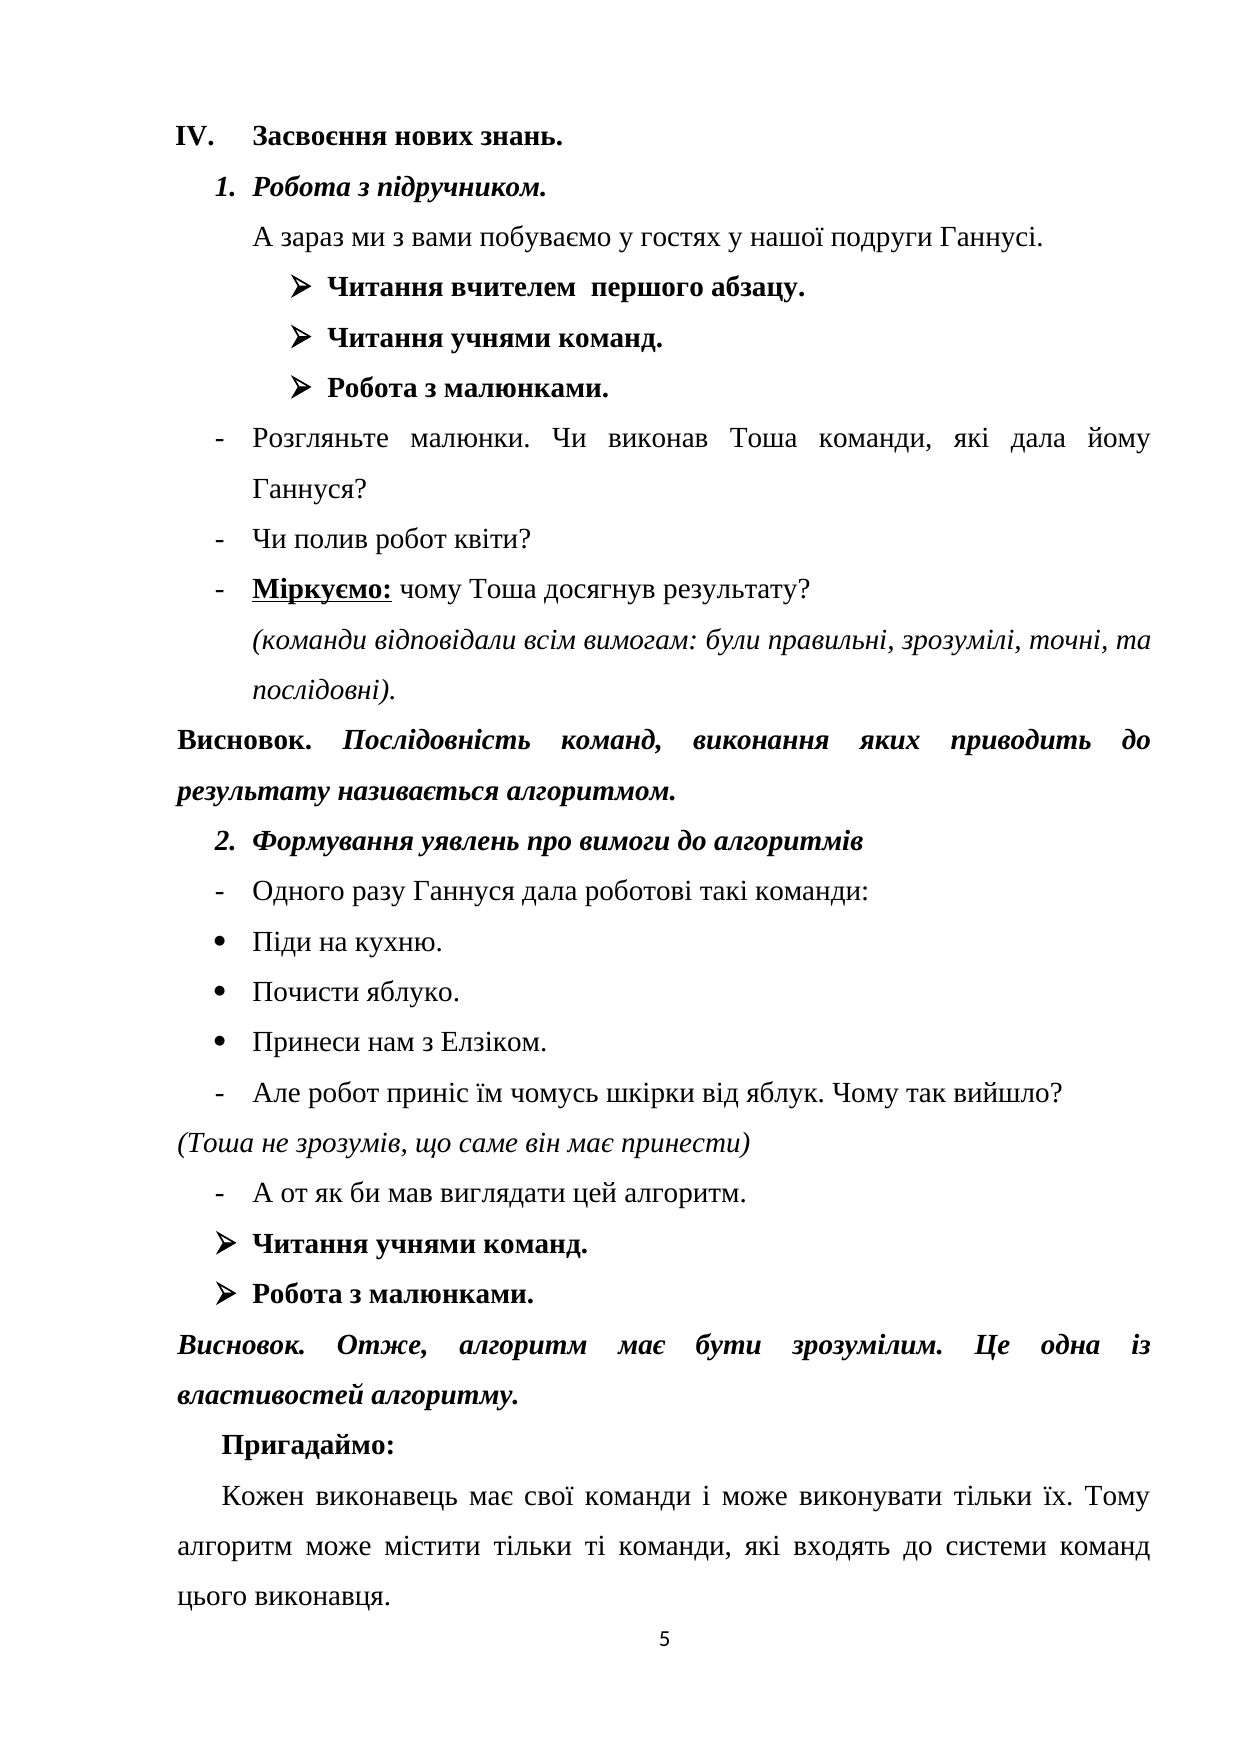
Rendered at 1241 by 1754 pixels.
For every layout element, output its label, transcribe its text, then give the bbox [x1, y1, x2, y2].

list Формування уявлень про вимоги до алгоритмів [214, 823, 1152, 857]
list Читання учнями команд. [214, 1226, 1152, 1259]
text Висновок. Послідовність команд, виконання яких приводить до результату називається алгоритмом. [177, 722, 1152, 806]
list Читання учнями команд. [289, 320, 1152, 353]
text Кожен виконавець має свої команди і може виконувати тільки їх. Тому алгоритм може містити тільки ті команди, які входять до системи команд цього виконавця. [177, 1478, 1152, 1612]
list Але робот приніс їм чомусь шкірки від яблук. Чому так вийшло? [214, 1075, 1152, 1108]
list А от як би мав виглядати цей алгоритм. [214, 1176, 1152, 1209]
list Розгляньте малюнки. Чи виконав Тоша команди, які дала йому Ганнуся? [214, 421, 1152, 504]
list Піди на кухню. [214, 924, 1152, 957]
list Засвоєння нових знань. [214, 118, 1152, 152]
text Пригадаймо: [177, 1427, 1152, 1461]
list Одного разу Ганнуся дала роботові такі команди: [214, 873, 1152, 907]
list Читання вчителем першого абзацу. [289, 269, 1152, 303]
list Робота з малюнками. [214, 1276, 1152, 1310]
list Почисти яблуко. [214, 974, 1152, 1008]
text А зараз ми з вами побуваємо у гостях у нашої подруги Ганнусі. [252, 219, 1152, 253]
list Принеси нам з Елзіком. [214, 1024, 1152, 1058]
text (Тоша не зрозумів, що саме він має принести) [177, 1125, 1152, 1159]
list Чи полив робот квіти? [214, 521, 1152, 555]
text Висновок. Отже, алгоритм має бути зрозумілим. Це одна із властивостей алгоритму. [177, 1327, 1152, 1411]
text (команди відповідали всім вимогам: були правильні, зрозумілі, точні, та послідовні). [252, 622, 1152, 706]
list Міркуємо: чому Тоша досягнув результату? [214, 572, 1152, 605]
list Робота з малюнками. [289, 370, 1152, 404]
list Робота з підручником. [214, 169, 1152, 202]
